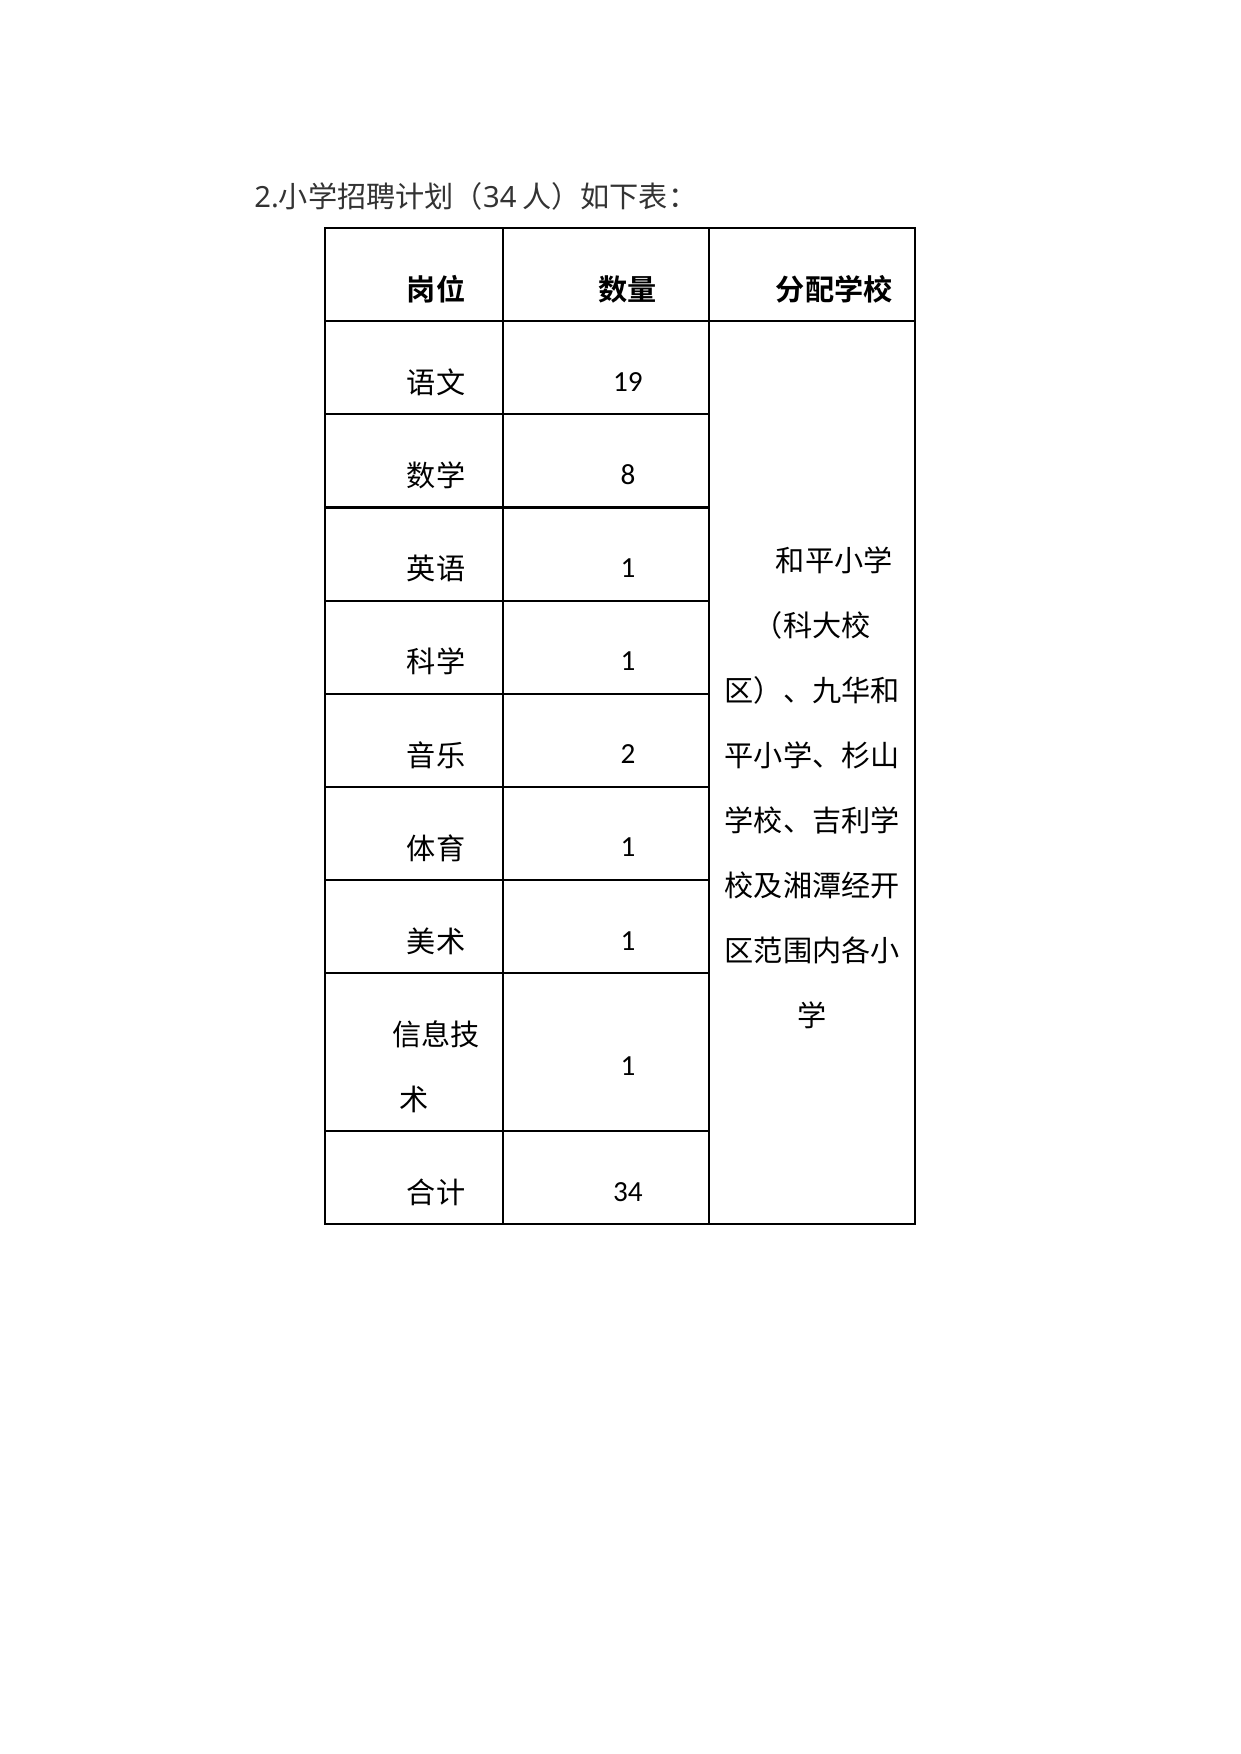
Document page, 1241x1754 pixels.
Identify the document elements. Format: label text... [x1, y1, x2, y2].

table_cell 体育 [326, 788, 502, 879]
table_cell 2 [504, 695, 708, 786]
table_cell 数学 [326, 415, 502, 506]
table_cell 1 [504, 788, 708, 879]
table_cell 1 [504, 602, 708, 693]
table_cell 19 [504, 322, 708, 413]
table_cell 信息技术 [326, 974, 502, 1130]
table_cell 合计 [326, 1132, 502, 1223]
table_cell 音乐 [326, 695, 502, 786]
text 2.小学招聘计划（34人）如下表： [187, 162, 1053, 227]
table_header 数量 [504, 229, 708, 320]
table_cell 1 [504, 974, 708, 1130]
table_cell 和平小学（科大校区）、九华和平小学、杉山学校、吉利学校及湘潭经开区范围内各小学 [710, 322, 914, 1223]
table_cell 34 [504, 1132, 708, 1223]
table_cell 英语 [326, 509, 502, 599]
table_cell 1 [504, 509, 708, 599]
table_cell 语文 [326, 322, 502, 413]
table_header 分配学校 [710, 229, 914, 320]
table_header 岗位 [326, 229, 502, 320]
table_cell 1 [504, 881, 708, 972]
table_cell 8 [504, 415, 708, 506]
table_cell 美术 [326, 881, 502, 972]
table_cell 科学 [326, 602, 502, 693]
